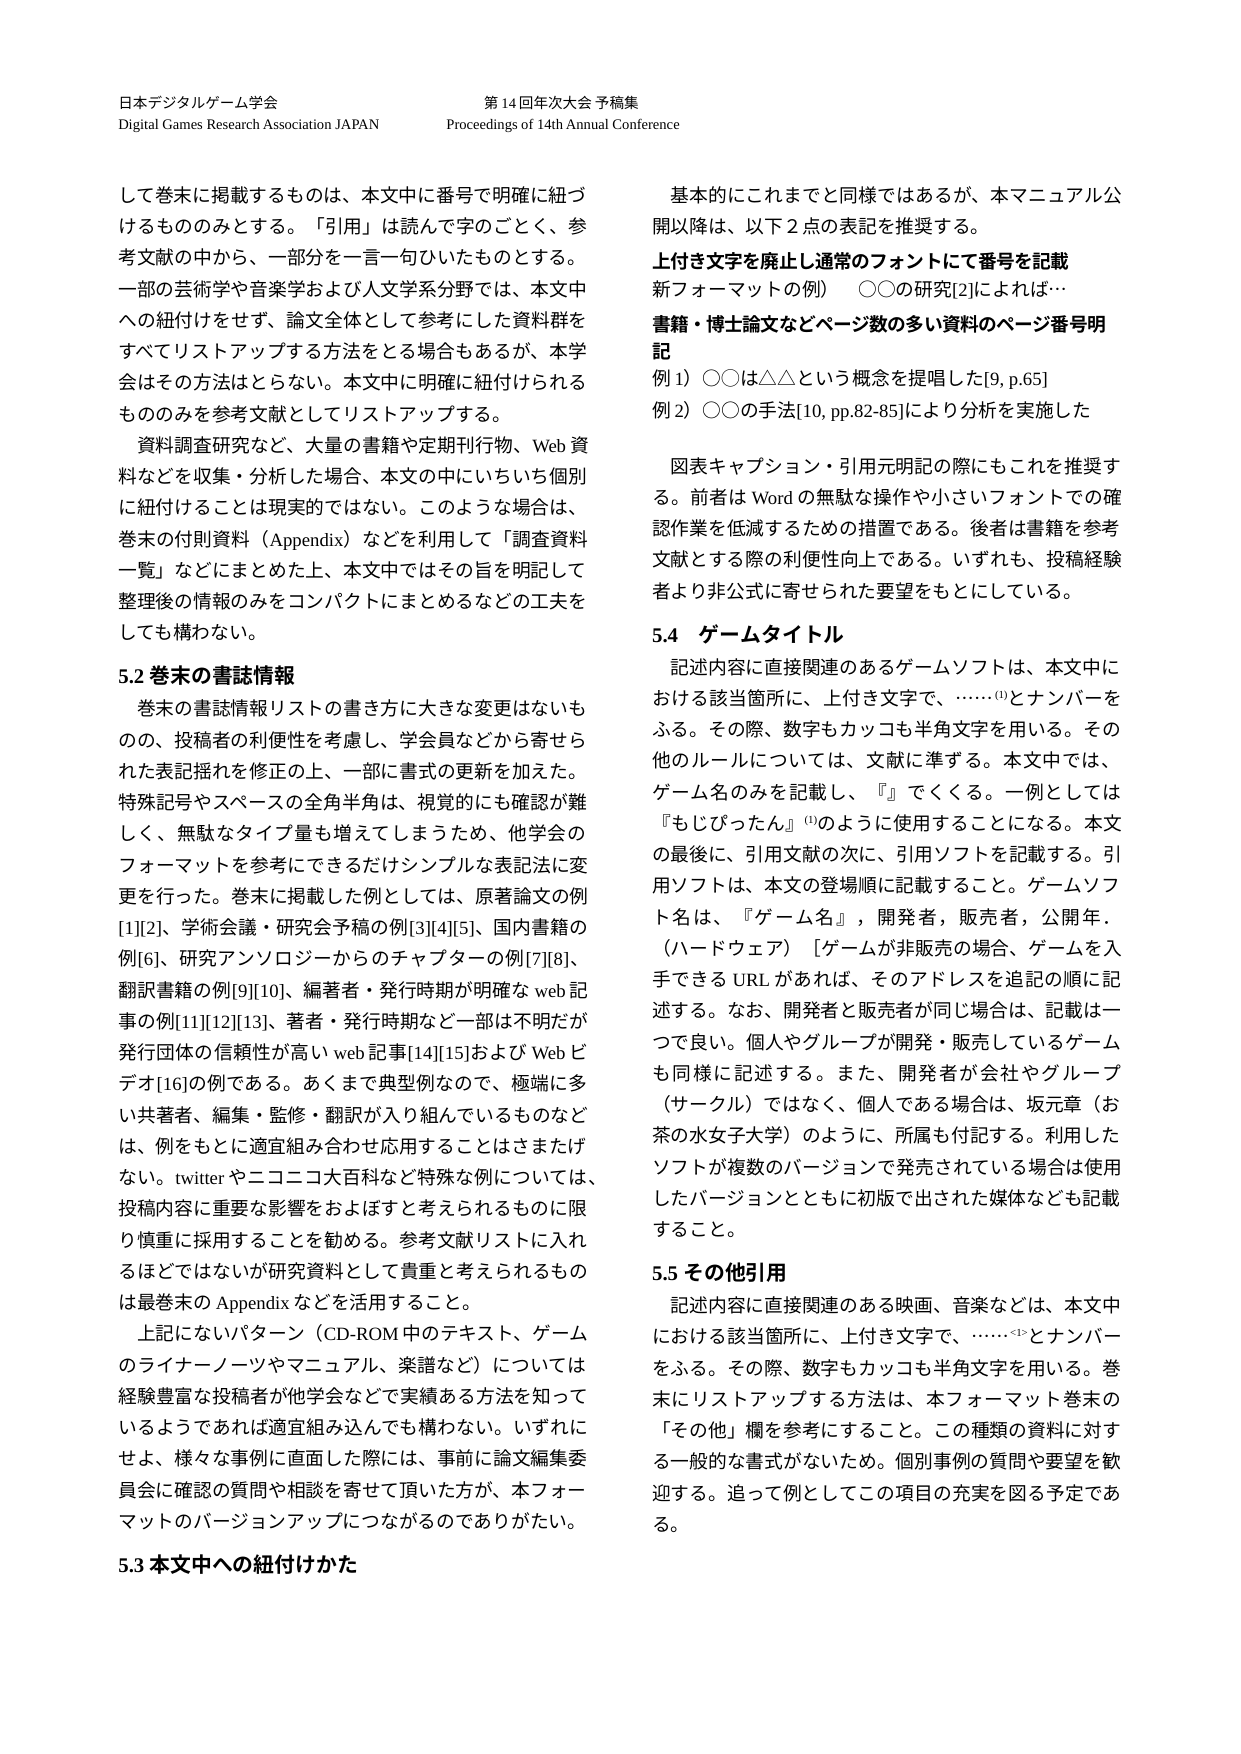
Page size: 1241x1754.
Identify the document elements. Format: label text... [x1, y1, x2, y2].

text 資料調査研究など、大量の書籍や定期刊行物、Web資料などを収集・分析した場合、本文の中にいちいち個別に紐付けることは現実的ではない。このような場合は、巻末の付則資料（Appendix）などを利用して「調査資料一覧」などにまとめた上、本文中ではその旨を明記して整理後の情報のみをコンパクトにまとめるなどの工夫をしても構わない。 [118, 430, 588, 645]
text 基本的にこれまでと同様ではあるが、本マニュアル公開以降は、以下２点の表記を推奨する。 [652, 180, 1122, 239]
text 図表キャプション・引用元明記の際にもこれを推奨する。前者はWordの無駄な操作や小さいフォントでの確認作業を低減するための措置である。後者は書籍を参考文献とする際の利便性向上である。いずれも、投稿経験者より非公式に寄せられた要望をもとにしている。 [652, 451, 1122, 603]
text 5.3 本文中への紐付けかた [118, 1548, 588, 1578]
text 上付き文字を廃止し通常のフォントにて番号を記載 [652, 247, 1122, 274]
text 新フォーマットの例） ○○の研究[2]によれば… [652, 274, 1122, 301]
text 5.4 ゲームタイトル [652, 618, 1122, 648]
text 5.5 その他引用 [652, 1257, 1122, 1287]
text 例2）○○の手法[10, pp.82-85]により分析を実施した [652, 395, 1122, 422]
text 記述内容に直接関連のある映画、音楽などは、本文中における該当箇所に、上付き文字で、……<1>とナンバーをふる。その際、数字もカッコも半角文字を用いる。巻末にリストアップする方法は、本フォーマット巻末の「その他」欄を参考にすること。この種類の資料に対する一般的な書式がないため。個別事例の質問や要望を歓迎する。追って例としてこの項目の充実を図る予定である。 [652, 1291, 1122, 1537]
text 巻末の書誌情報リストの書き方に大きな変更はないものの、投稿者の利便性を考慮し、学会員などから寄せられた表記揺れを修正の上、一部に書式の更新を加えた。特殊記号やスペースの全角半角は、視覚的にも確認が難しく、無駄なタイプ量も増えてしまうため、他学会のフォーマットを参考にできるだけシンプルな表記法に変更を行った。巻末に掲載した例としては、原著論文の例[1][2]、学術会議・研究会予稿の例[3][4][5]、国内書籍の例[6]、研究アンソロジーからのチャプターの例[7][8]、翻訳書籍の例[9][10]、編著者・発行時期が明確なweb記事の例[11][12][13]、著者・発行時期など一部は不明だが発行団体の信頼性が高いweb記事[14][15]およびWebビデオ[16]の例である。あくまで典型例なので、極端に多い共著者、編集・監修・翻訳が入り組んでいるものなどは、例をもとに適宜組み合わせ応用することはさまたげない。twitterやニコニコ大百科など特殊な例については、投稿内容に重要な影響をおよぼすと考えられるものに限り慎重に採用することを勧める。参考文献リストに入れるほどではないが研究資料として貴重と考えられるものは最巻末のAppendixなどを活用すること。 [118, 694, 588, 1315]
text 5.2 巻末の書誌情報 [118, 659, 588, 690]
text 記述内容に直接関連のあるゲームソフトは、本文中における該当箇所に、上付き文字で、……(1)とナンバーをふる。その際、数字もカッコも半角文字を用いる。その他のルールについては、文献に準ずる。本文中では、ゲーム名のみを記載し、『』でくくる。一例としては『もじぴったん』(1)のように使用することになる。本文の最後に、引用文献の次に、引用ソフトを記載する。引用ソフトは、本文の登場順に記載すること。ゲームソフト名は、『ゲーム名』，開発者，販売者，公開年．（ハードウェア）［ゲームが非販売の場合、ゲームを入手できるURLがあれば、そのアドレスを追記の順に記述する。なお、開発者と販売者が同じ場合は、記載は一つで良い。個人やグループが開発・販売しているゲームも同様に記述する。また、開発者が会社やグループ（サークル）ではなく、個人である場合は、坂元章（お茶の水女子大学）のように、所属も付記する。利用したソフトが複数のバージョンで発売されている場合は使用したバージョンとともに初版で出された媒体なども記載すること。 [652, 652, 1122, 1242]
text 書籍・博士論文などページ数の多い資料のページ番号明記 [652, 310, 1122, 364]
text 上記にないパターン（CD-ROM中のテキスト、ゲームのライナーノーツやマニュアル、楽譜など）については、経験豊富な投稿者が他学会などで実績ある方法を知っているようであれば適宜組み込んでも構わない。いずれにせよ、様々な事例に直面した際には、事前に論文編集委員会に確認の質問や相談を寄せて頂いた方が、本フォーマットのバージョンアップにつながるのでありがたい。 [118, 1319, 588, 1534]
text 例1）○◯は△△という概念を提唱した[9, p.65] [652, 364, 1122, 391]
